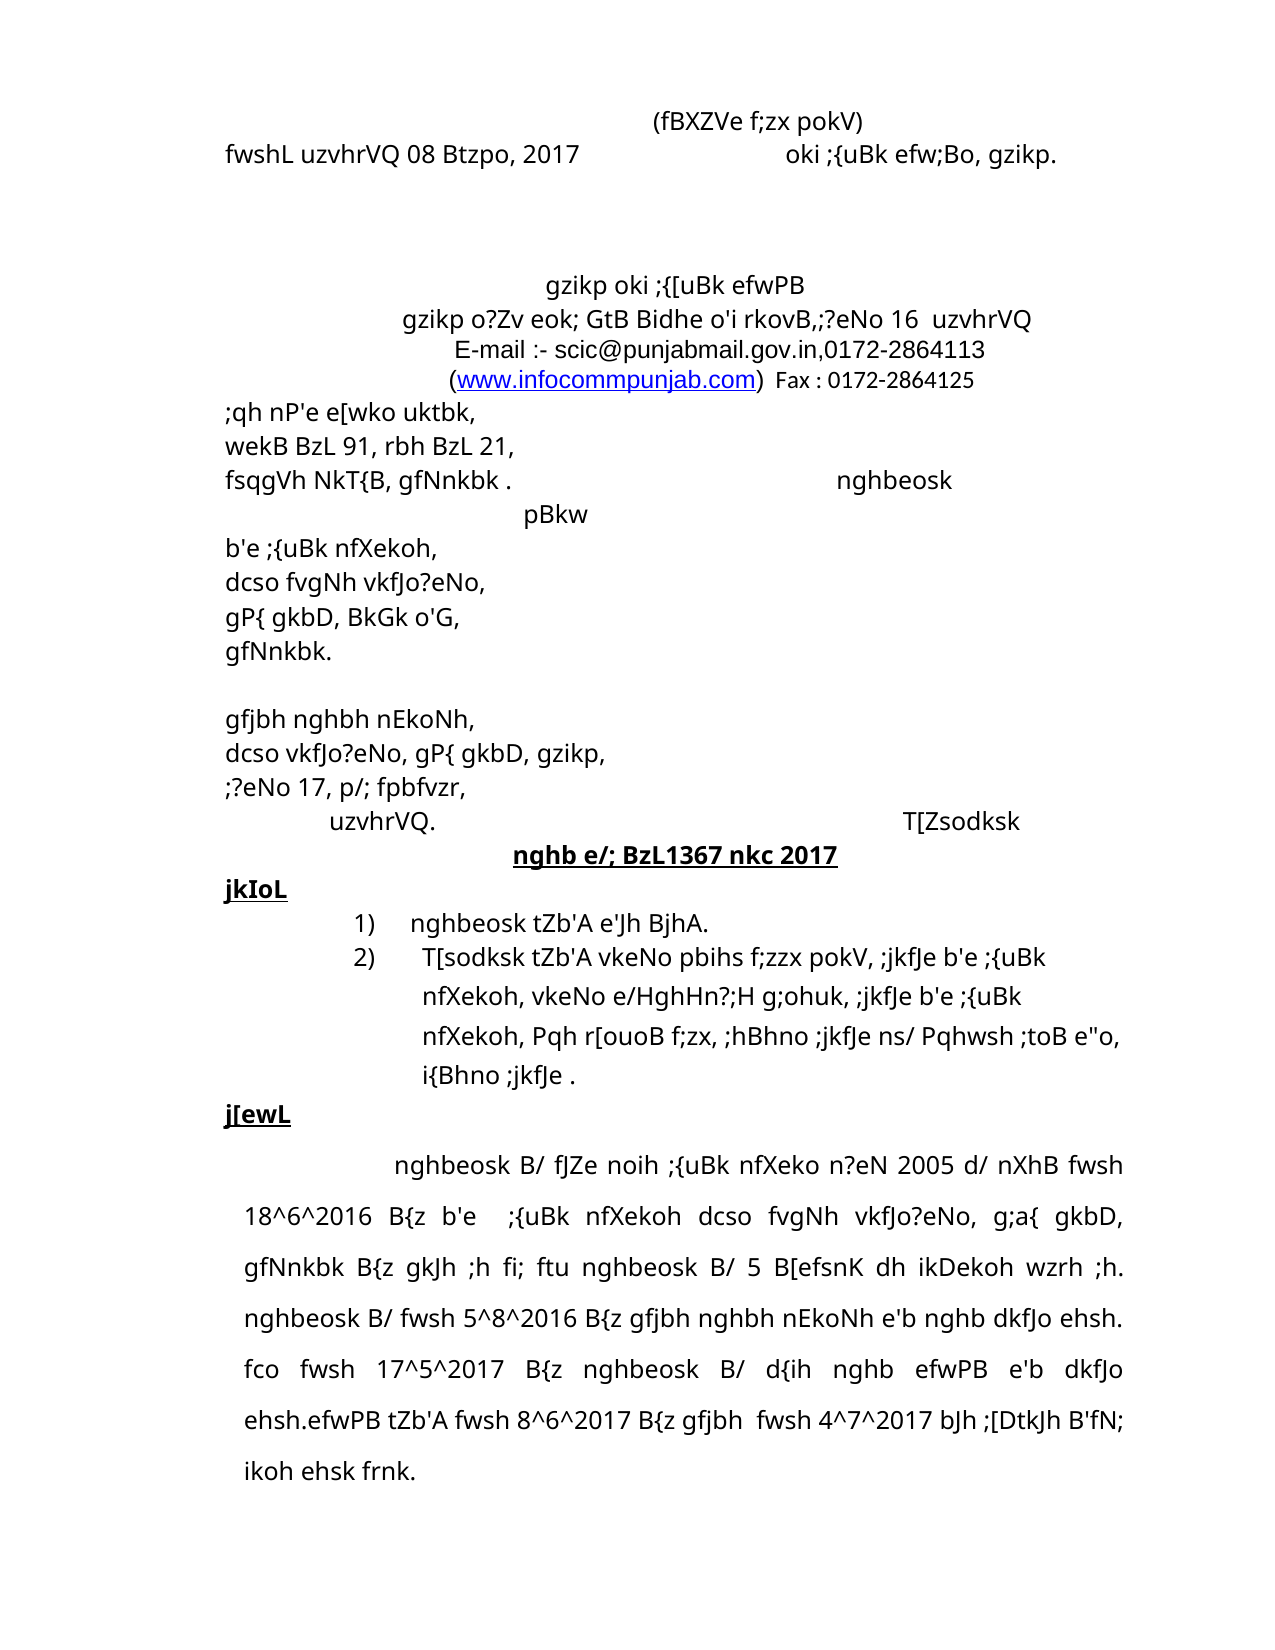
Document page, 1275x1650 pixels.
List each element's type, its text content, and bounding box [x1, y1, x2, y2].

text (fBXZVe f;zx pokV) [225, 103, 1125, 137]
text gzikp oki ;{[uBk efwPB [225, 267, 1125, 301]
text fsqgVh NkT{B, gfNnkbk . nghbeosk [225, 463, 1125, 497]
text dcso vkfJo?eNo, gP{ gkbD, gzikp, [225, 735, 1125, 769]
text gP{ gkbD, BkGk o'G, [225, 599, 1125, 633]
text gzikp o?Zv eok; GtB Bidhe o'i rkovB,;?eNo 16 uzvhrVQ [225, 301, 1125, 336]
list T[sodksk tZb'A vkeNo pbihs f;zzx pokV, ;jkfJe b'e ;{uBk nfXekoh, vkeNo e/HghHn?;H g;ohuk, ;jkfJe b'e ;{uBk nfXekoh, Pqh r[ouoB f;zx, ;hBhno ;jkfJe ns/ Pqhwsh ;toB e"o, i{Bhno ;jkfJe . [353, 940, 1125, 1091]
text gfjbh nghbh nEkoNh, [225, 701, 1125, 735]
text pBkw [225, 497, 1125, 531]
text b'e ;{uBk nfXekoh, [225, 531, 1125, 565]
list j[ewL [225, 1096, 1125, 1131]
text jkIoL [225, 872, 1125, 906]
text (www.infocommpunjab.com) Fax : 0172-2864125 [225, 364, 1125, 395]
text wekB BzL 91, rbh BzL 21, [225, 429, 1125, 463]
text dcso fvgNh vkfJo?eNo, [225, 565, 1125, 599]
list nghbeosk tZb'A e'Jh BjhA. [353, 906, 1125, 940]
list nghbeosk B/ fJZe noih ;{uBk nfXeko n?eN 2005 d/ nXhB fwsh 18^6^2016 B{z b'e ;{uBk nfXekoh dcso fvgNh vkfJo?eNo, g;a{ gkbD, gfNnkbk B{z gkJh ;h fi; ftu nghbeosk B/ 5 B[efsnK dh ikDekoh wzrh ;h. nghbeosk B/ fwsh 5^8^2016 B{z gfjbh nghbh nEkoNh e'b nghb dkfJo ehsh. fco fwsh 17^5^2017 B{z nghbeosk B/ d{ih nghb efwPB e'b dkfJo ehsh.efwPB tZb'A fwsh 8^6^2017 B{z gfjbh fwsh 4^7^2017 bJh ;[DtkJh B'fN; ikoh ehsk frnk. [167, 1147, 1125, 1488]
text fwshL uzvhrVQ 08 Btzpo, 2017 oki ;{uBk efw;Bo, gzikp. [225, 137, 1125, 171]
text gfNnkbk. [225, 633, 1125, 667]
text ;qh nP'e e[wko uktbk, [225, 395, 1125, 429]
text uzvhrVQ. T[Zsodksk nghb e/; BzL1367 nkc 2017 [225, 803, 1125, 872]
text E-mail :- scic@punjabmail.gov.in,0172-2864113 [225, 336, 1125, 364]
text ;?eNo 17, p/; fpbfvzr, [225, 769, 1125, 803]
